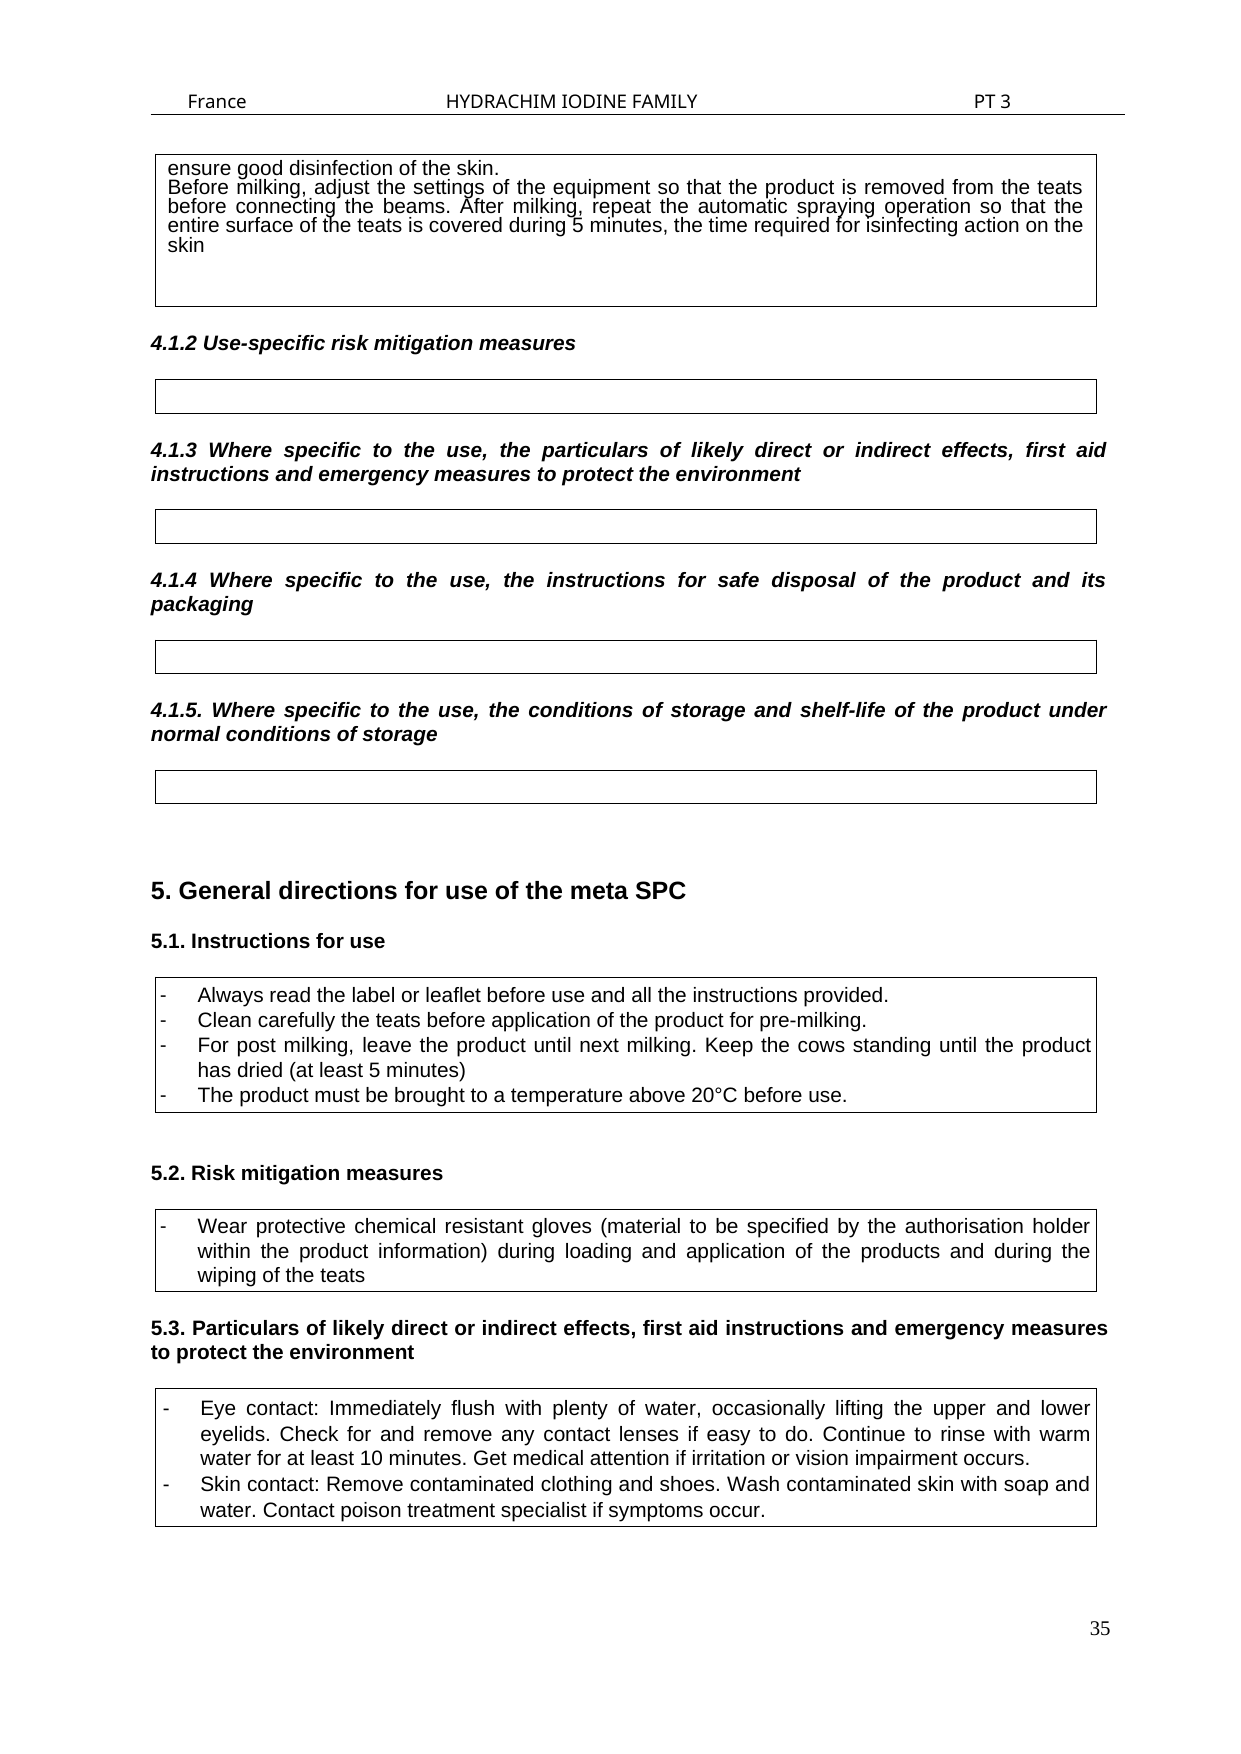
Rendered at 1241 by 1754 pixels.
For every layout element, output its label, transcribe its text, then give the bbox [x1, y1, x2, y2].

table_header Wear protective chemical resistant gloves (material to be specified by the authorisation holder within the product information) during loading and application of the products and during the wiping of the teats [156, 1210, 1096, 1291]
table_header [156, 380, 1096, 412]
text 5. General directions for use of the meta SPC [151, 876, 1110, 905]
text 4.1.5. Where specific to the use, the conditions of storage and shelf-life of the product under normal conditions of storage [151, 698, 1110, 746]
text 4.1.3 Where specific to the use, the particulars of likely direct or indirect effects, first aid instructions and emergency measures to protect the environment [151, 437, 1110, 485]
text 5.3. Particulars of likely direct or indirect effects, first aid instructions and emergency measures to protect the environment [151, 1316, 1110, 1364]
text 5.1. Instructions for use [151, 929, 1110, 953]
text 4.1.2 Use-specific risk mitigation measures [151, 331, 1110, 355]
text 4.1.4 Where specific to the use, the instructions for safe disposal of the product and its packaging [151, 568, 1110, 616]
text 5.2. Risk mitigation measures [151, 1161, 1110, 1184]
table_header [156, 510, 1096, 543]
table_header Always read the label or leaflet before use and all the instructions provided. Clean carefully the teats before application of the product for pre-milking. For post milking, leave the product until next milking. Keep the cows standing until the product has dried (at least 5 minutes) The product must be brought to a temperature above 20°C before use. [156, 978, 1096, 1112]
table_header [156, 1389, 1096, 1526]
table_header [156, 641, 1096, 673]
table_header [156, 155, 1096, 306]
table_header [156, 771, 1096, 803]
